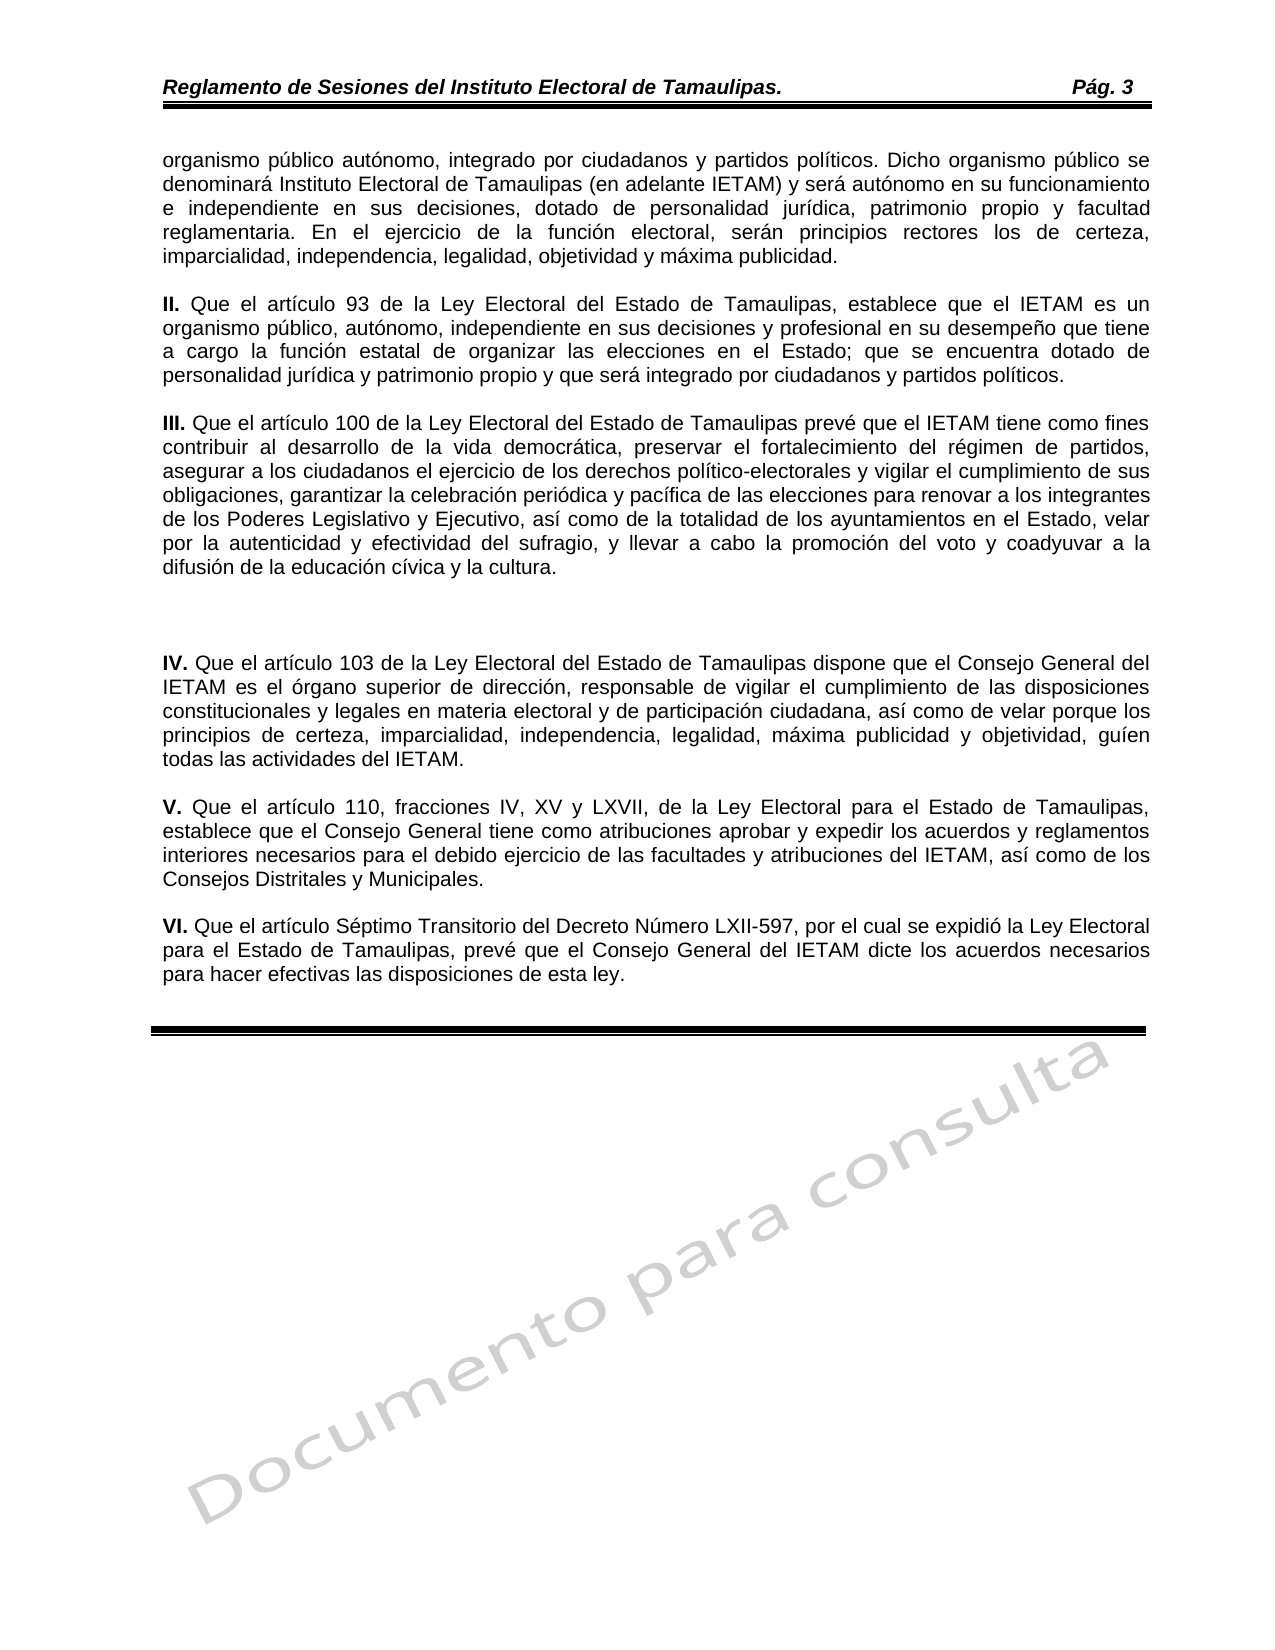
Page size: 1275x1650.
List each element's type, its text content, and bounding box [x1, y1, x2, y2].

text III. Que el artículo 100 de la Ley Electoral del Estado de Tamaulipas prevé que el IETAM tiene como fines contribuir al desarrollo de la vida democrática, preservar el fortalecimiento del régimen de partidos, asegurar a los ciudadanos el ejercicio de los derechos político-electorales y vigilar el cumplimiento de sus obligaciones, garantizar la celebración periódica y pacífica de las elecciones para renovar a los integrantes de los Poderes Legislativo y Ejecutivo, así como de la totalidad de los ayuntamientos en el Estado, velar por la autenticidad y efectividad del sufragio, y llevar a cabo la promoción del voto y coadyuvar a la difusión de la educación cívica y la cultura. [162, 411, 1152, 579]
text V. Que el artículo 110, fracciones IV, XV y LXVII, de la Ley Electoral para el Estado de Tamaulipas, establece que el Consejo General tiene como atribuciones aprobar y expedir los acuerdos y reglamentos interiores necesarios para el debido ejercicio de las facultades y atribuciones del IETAM, así como de los Consejos Distritales y Municipales. [162, 794, 1152, 890]
text IV. Que el artículo 103 de la Ley Electoral del Estado de Tamaulipas dispone que el Consejo General del IETAM es el órgano superior de dirección, responsable de vigilar el cumplimiento de las disposiciones constitucionales y legales en materia electoral y de participación ciudadana, así como de velar porque los principios de certeza, imparcialidad, independencia, legalidad, máxima publicidad y objetividad, guíen todas las actividades del IETAM. [162, 651, 1152, 771]
text VI. Que el artículo Séptimo Transitorio del Decreto Número LXII-597, por el cual se expidió la Ley Electoral para el Estado de Tamaulipas, prevé que el Consejo General del IETAM dicte los acuerdos necesarios para hacer efectivas las disposiciones de esta ley. [162, 914, 1152, 986]
text I. Que el artículo 20, párrafo segundo, fracción III, de la Constitución Política del Estado de Tamaulipas, dispone que la organización de las elecciones es una función estatal que se realiza a través de un organismo público autónomo, integrado por ciudadanos y partidos políticos. Dicho organismo público se denominará Instituto Electoral de Tamaulipas (en adelante IETAM) y será autónomo en su funcionamiento e independiente en sus decisiones, dotado de personalidad jurídica, patrimonio propio y facultad reglamentaria. En el ejercicio de la función electoral, serán principios rectores los de certeza, imparcialidad, independencia, legalidad, objetividad y máxima publicidad. [162, 148, 1152, 267]
text II. Que el artículo 93 de la Ley Electoral del Estado de Tamaulipas, establece que el IETAM es un organismo público, autónomo, independiente en sus decisiones y profesional en su desempeño que tiene a cargo la función estatal de organizar las elecciones en el Estado; que se encuentra dotado de personalidad jurídica y patrimonio propio y que será integrado por ciudadanos y partidos políticos. [162, 291, 1152, 387]
